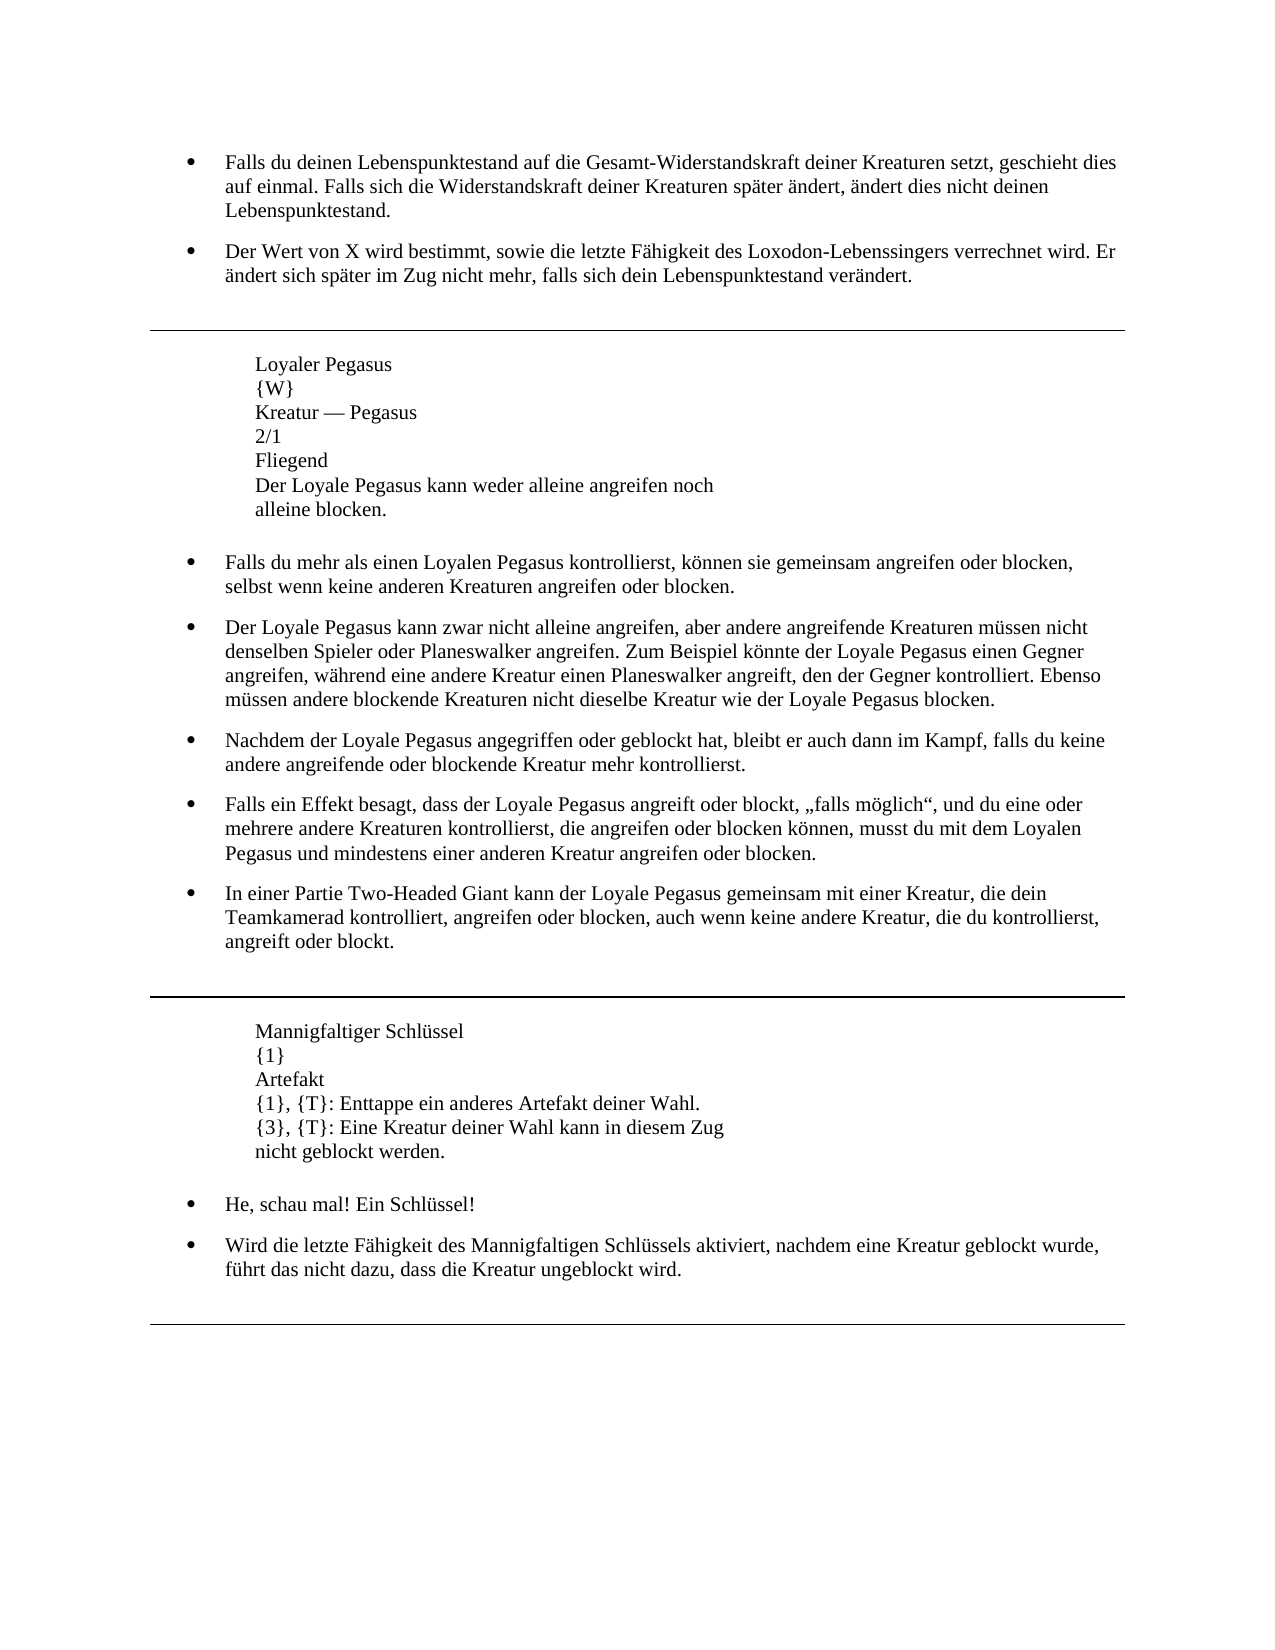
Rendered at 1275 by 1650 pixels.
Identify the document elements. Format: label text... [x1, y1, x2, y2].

list He, schau mal! Ein Schlüssel! [187, 1192, 1125, 1216]
list Wird die letzte Fähigkeit des Mannigfaltigen Schlüssels aktiviert, nachdem eine Kreatur geblockt wurde, führt das nicht dazu, dass die Kreatur ungeblockt wird. [187, 1233, 1125, 1281]
list Falls du mehr als einen Loyalen Pegasus kontrollierst, können sie gemeinsam angreifen oder blocken, selbst wenn keine anderen Kreaturen angreifen oder blocken. [187, 550, 1125, 598]
text Loyaler Pegasus {W} Kreatur — Pegasus 2/1 Fliegend Der Loyale Pegasus kann weder alleine angreifen noch alleine blocken. [255, 352, 735, 521]
list Der Loyale Pegasus kann zwar nicht alleine angreifen, aber andere angreifende Kreaturen müssen nicht denselben Spieler oder Planeswalker angreifen. Zum Beispiel könnte der Loyale Pegasus einen Gegner angreifen, während eine andere Kreatur einen Planeswalker angreift, den der Gegner kontrolliert. Ebenso müssen andere blockende Kreaturen nicht dieselbe Kreatur wie der Loyale Pegasus blocken. [187, 614, 1125, 711]
list Der Wert von X wird bestimmt, sowie die letzte Fähigkeit des Loxodon-Lebenssingers verrechnet wird. Er ändert sich später im Zug nicht mehr, falls sich dein Lebenspunktestand verändert. [187, 239, 1125, 287]
text Mannigfaltiger Schlüssel {1} Artefakt {1}, {T}: Enttappe ein anderes Artefakt deiner Wahl. {3}, {T}: Eine Kreatur deiner Wahl kann in diesem Zug nicht geblockt werden. [255, 1018, 735, 1163]
list Nachdem der Loyale Pegasus angegriffen oder geblockt hat, bleibt er auch dann im Kampf, falls du keine andere angreifende oder blockende Kreatur mehr kontrollierst. [187, 727, 1125, 776]
list Falls ein Effekt besagt, dass der Loyale Pegasus angreift oder blockt, „falls möglich“, und du eine oder mehrere andere Kreaturen kontrollierst, die angreifen oder blocken können, musst du mit dem Loyalen Pegasus und mindestens einer anderen Kreatur angreifen oder blocken. [187, 792, 1125, 864]
list In einer Partie Two-Headed Giant kann der Loyale Pegasus gemeinsam mit einer Kreatur, die dein Teamkamerad kontrolliert, angreifen oder blocken, auch wenn keine andere Kreatur, die du kontrollierst, angreift oder blockt. [187, 881, 1125, 953]
list Falls du deinen Lebenspunktestand auf die Gesamt-Widerstandskraft deiner Kreaturen setzt, geschieht dies auf einmal. Falls sich die Widerstandskraft deiner Kreaturen später ändert, ändert dies nicht deinen Lebenspunktestand. [187, 150, 1125, 222]
